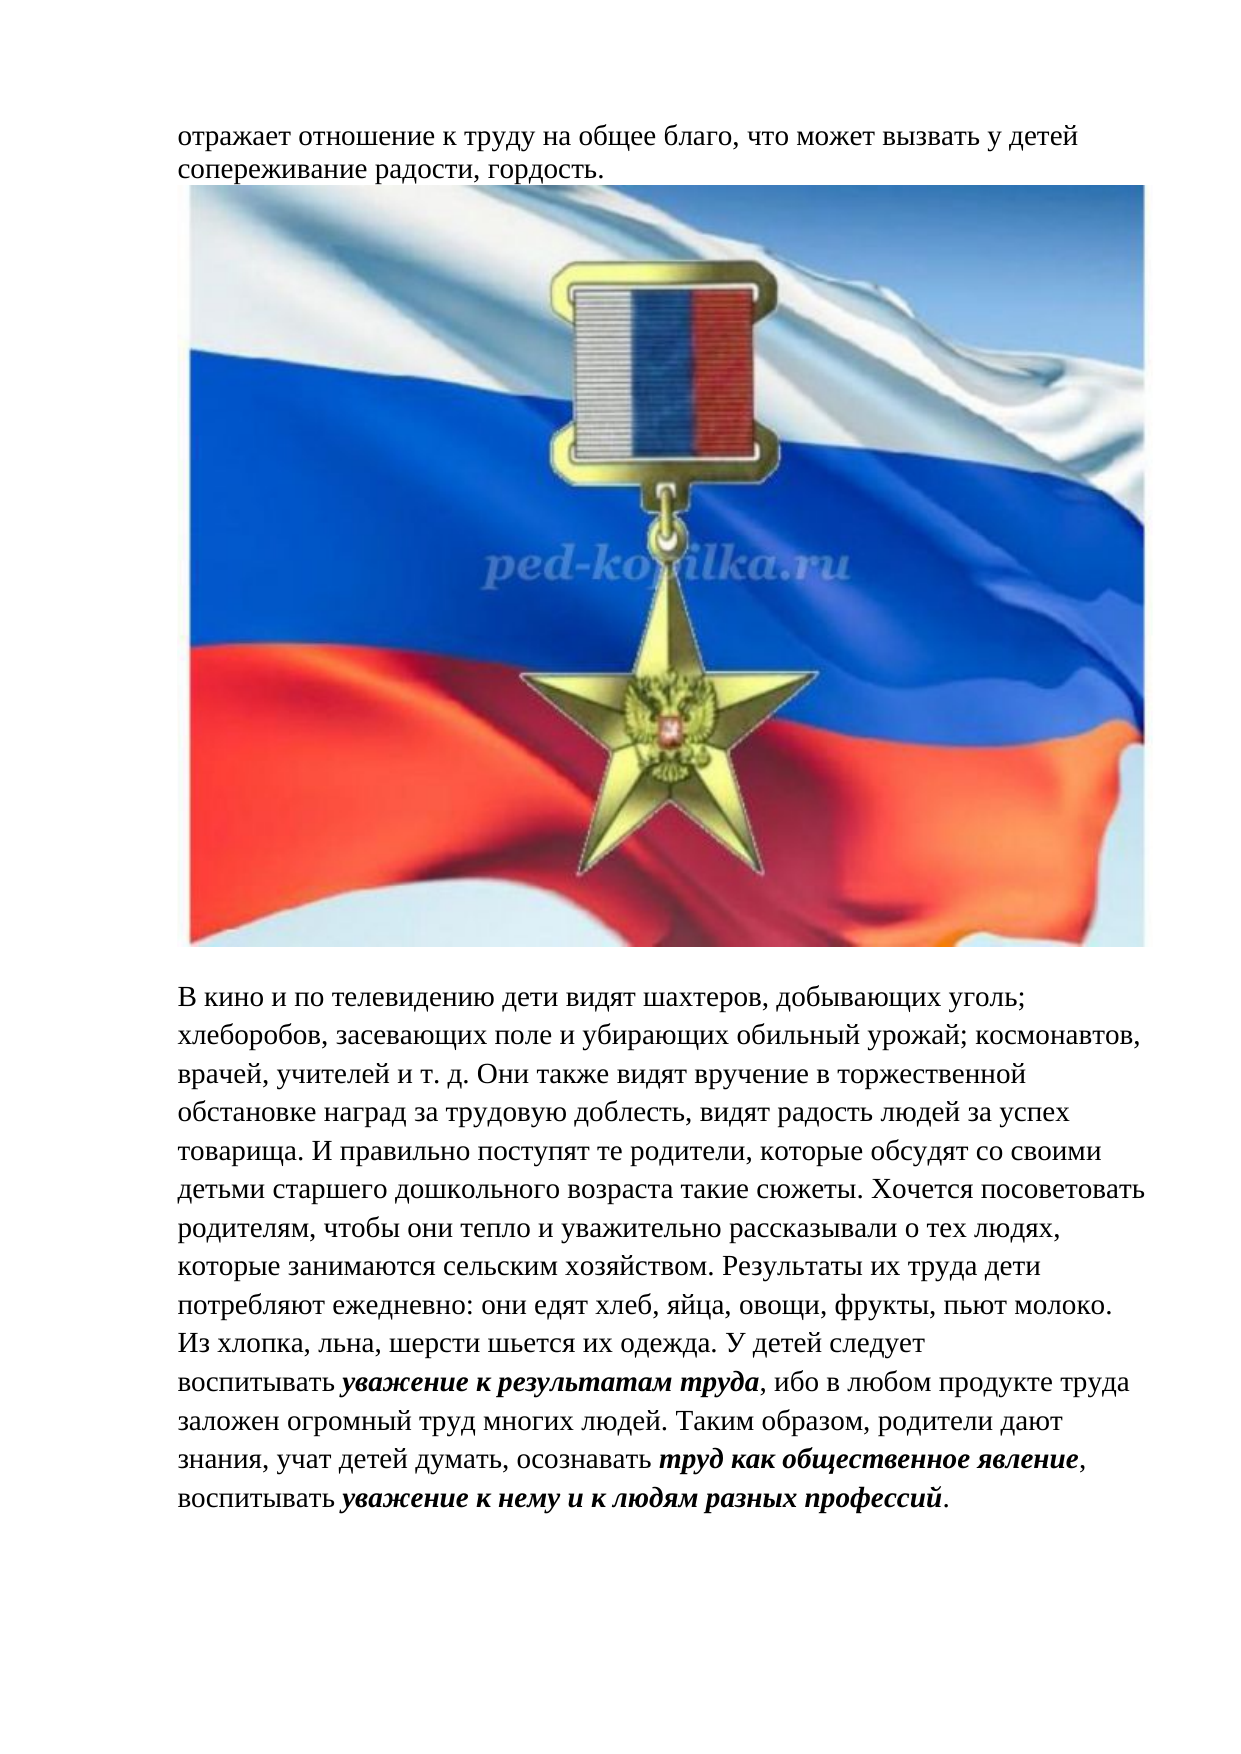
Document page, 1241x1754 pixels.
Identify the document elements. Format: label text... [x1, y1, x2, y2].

picture [177, 185, 1156, 947]
text В кино и по телевидению дети видят шахтеров, добывающих уголь; хлеборобов, засевающих поле и убирающих обильный урожай; космонавтов, врачей, учителей и т. д. Они также видят вручение в торжественной обстановке наград за трудовую доблесть, видят радость людей за успех товарища. И правильно поступят те родители, которые обсудят со своими детьми старшего дошкольного возраста такие сюжеты. Хочется посоветовать родителям, чтобы они тепло и уважительно рассказывали о тех людях, которые занимаются сельским хозяйством. Результаты их труда дети потребляют ежедневно: они едят хлеб, яйца, овощи, фрукты, пьют молоко. Из хлопка, льна, шерсти шьется их одежда. У детей следует воспитывать уважение к результатам труда, ибо в любом продукте труда заложен огромный труд многих людей. Таким образом, родители дают знания, учат детей думать, осознавать труд как общественное явление, воспитывать уважение к нему и к людям разных профессий. [177, 947, 1152, 1513]
